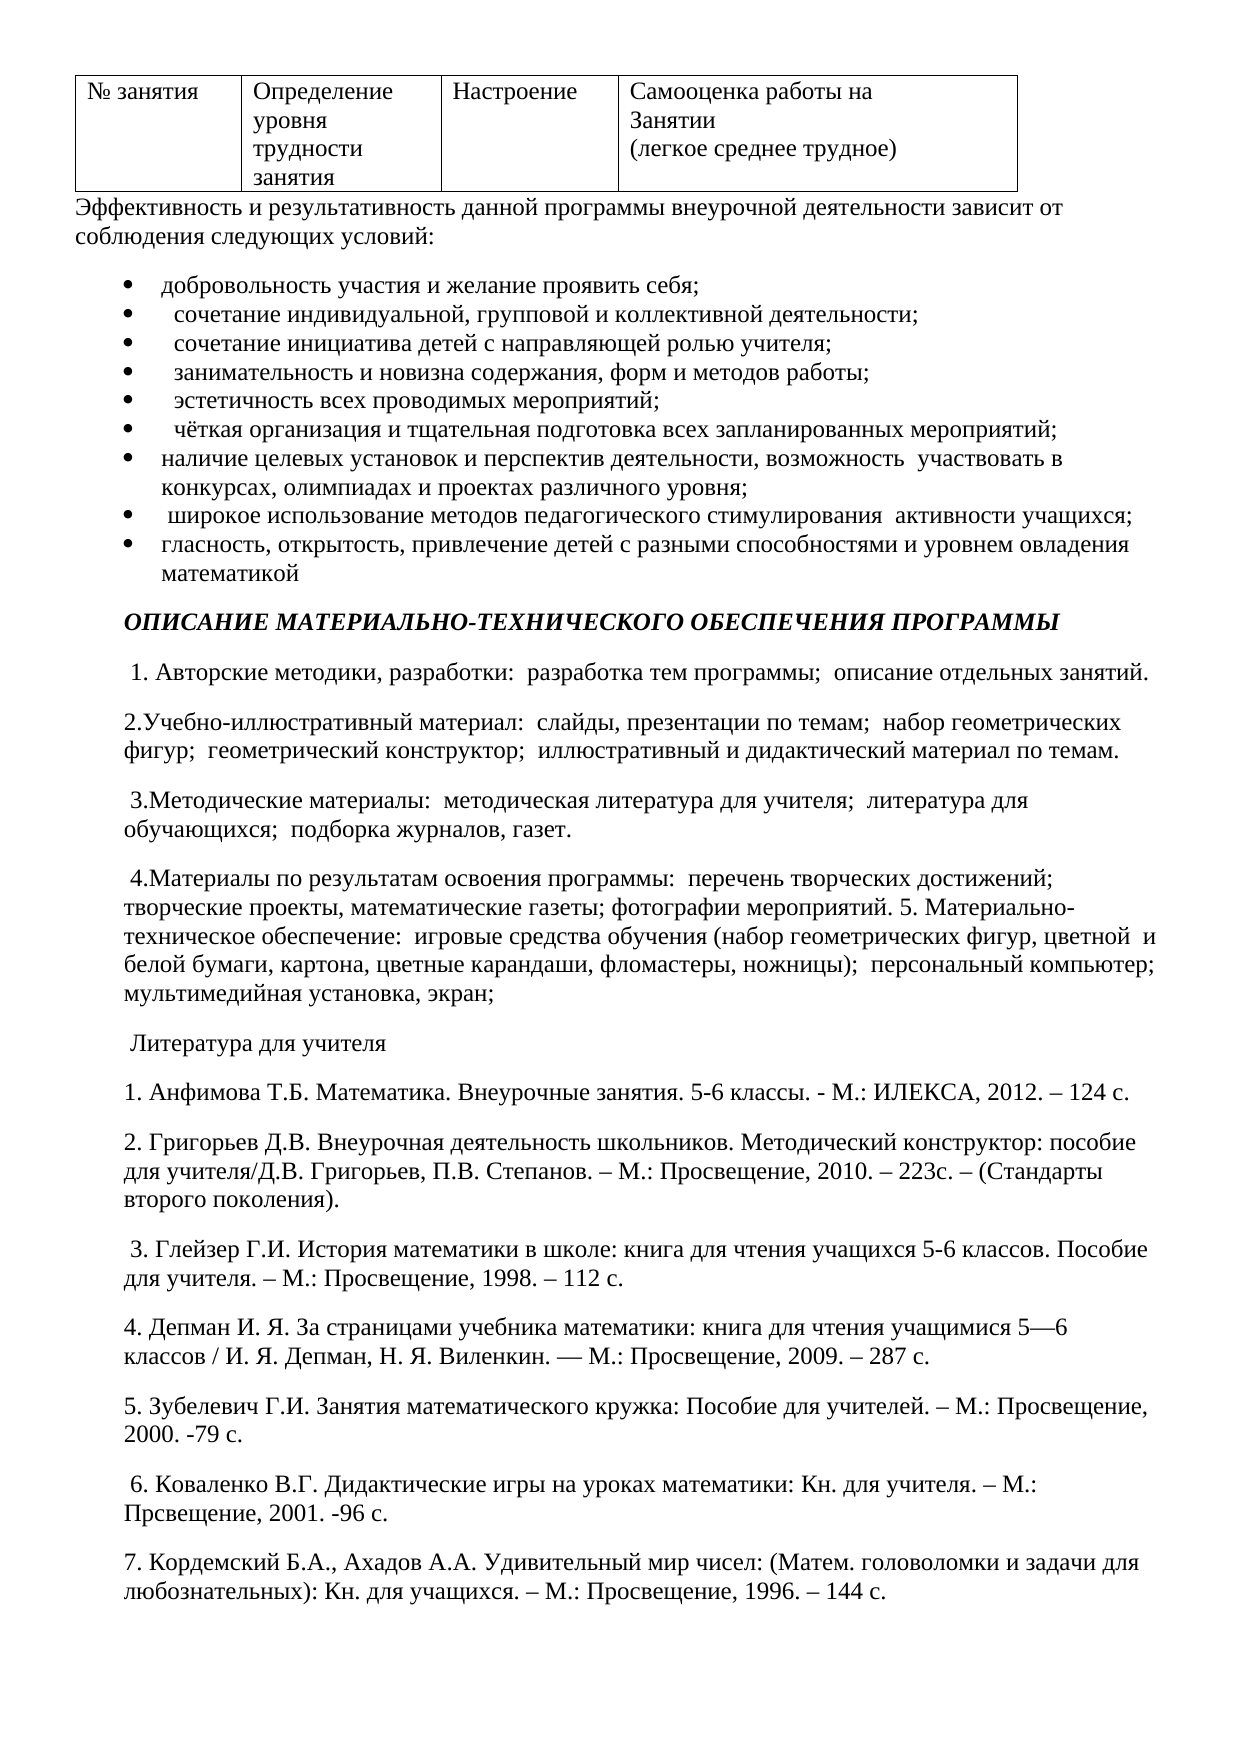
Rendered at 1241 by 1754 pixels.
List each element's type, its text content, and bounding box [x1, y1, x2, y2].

list сочетание инициатива детей с направляющей ролью учителя; [123, 328, 1165, 357]
text 5. Зубелевич Г.И. Занятия математического кружка: Пособие для учителей. – М.: Просвещение, 2000. -79 с. [123, 1391, 1165, 1448]
list широкое использование методов педагогического стимулирования активности учащихся; [123, 500, 1165, 529]
text 1. Авторские методики, разработки: разработка тем программы; описание отдельных занятий. [123, 657, 1165, 686]
list эстетичность всех проводимых мероприятий; [123, 385, 1165, 414]
table_header № занятия [76, 76, 241, 191]
table_header Определение уровня трудности занятия [242, 76, 441, 191]
text 2. Григорьев Д.В. Внеурочная деятельность школьников. Методический конструктор: пособие для учителя/Д.В. Григорьев, П.В. Степанов. – М.: Просвещение, 2010. – 223с. – (Стандарты второго поколения). [123, 1127, 1165, 1213]
list занимательность и новизна содержания, форм и методов работы; [123, 357, 1165, 385]
table_header Настроение [442, 76, 618, 191]
table_header Самооценка работы на Занятии (легкое среднее трудное) [619, 76, 1017, 191]
list сочетание индивидуальной, групповой и коллективной деятельности; [123, 299, 1165, 328]
text 4. Депман И. Я. За страницами учебника математики: книга для чтения учащимися 5—6 классов / И. Я. Депман, Н. Я. Виленкин. — М.: Просвещение, 2009. – 287 с. [123, 1312, 1165, 1370]
list чёткая организация и тщательная подготовка всех запланированных мероприятий; [123, 414, 1165, 443]
text 2.Учебно-иллюстративный материал: слайды, презентации по темам; набор геометрических фигур; геометрический конструктор; иллюстративный и дидактический материал по темам. [123, 707, 1165, 764]
text 3.Методические материалы: методическая литература для учителя; литература для обучающихся; подборка журналов, газет. [123, 785, 1165, 842]
text 1. Анфимова Т.Б. Математика. Внеурочные занятия. 5-6 классы. - М.: ИЛЕКСА, 2012. – 124 с. [123, 1077, 1165, 1106]
list наличие целевых установок и перспектив деятельности, возможность участвовать в конкурсах, олимпиадах и проектах различного уровня; [123, 443, 1165, 500]
list гласность, открытость, привлечение детей с разными способностями и уровнем овладения математикой [123, 529, 1165, 587]
list добровольность участия и желание проявить себя; [123, 270, 1165, 299]
text 4.Материалы по результатам освоения программы: перечень творческих достижений; творческие проекты, математические газеты; фотографии мероприятий. 5. Материально-техническое обеспечение: игровые средства обучения (набор геометрических фигур, цветной и белой бумаги, картона, цветные карандаши, фломастеры, ножницы); персональный компьютер; мультимедийная установка, экран; [123, 863, 1165, 1007]
text Эффективность и результативность данной программы внеурочной деятельности зависит от соблюдения следующих условий: [75, 192, 1165, 249]
text 7. Кордемский Б.А., Ахадов А.А. Удивительный мир чисел: (Матем. головоломки и задачи для любознательных): Кн. для учащихся. – М.: Просвещение, 1996. – 144 с. [123, 1547, 1165, 1605]
text 3. Глейзер Г.И. История математики в школе: книга для чтения учащихся 5-6 классов. Пособие для учителя. – М.: Просвещение, 1998. – 112 с. [123, 1234, 1165, 1292]
text Литература для учителя [123, 1028, 1165, 1057]
text ОПИСАНИЕ МАТЕРИАЛЬНО-ТЕХНИЧЕСКОГО ОБЕСПЕЧЕНИЯ ПРОГРАММЫ [123, 607, 1165, 636]
text 6. Коваленко В.Г. Дидактические игры на уроках математики: Кн. для учителя. – М.: Прсвещение, 2001. -96 с. [123, 1469, 1165, 1527]
